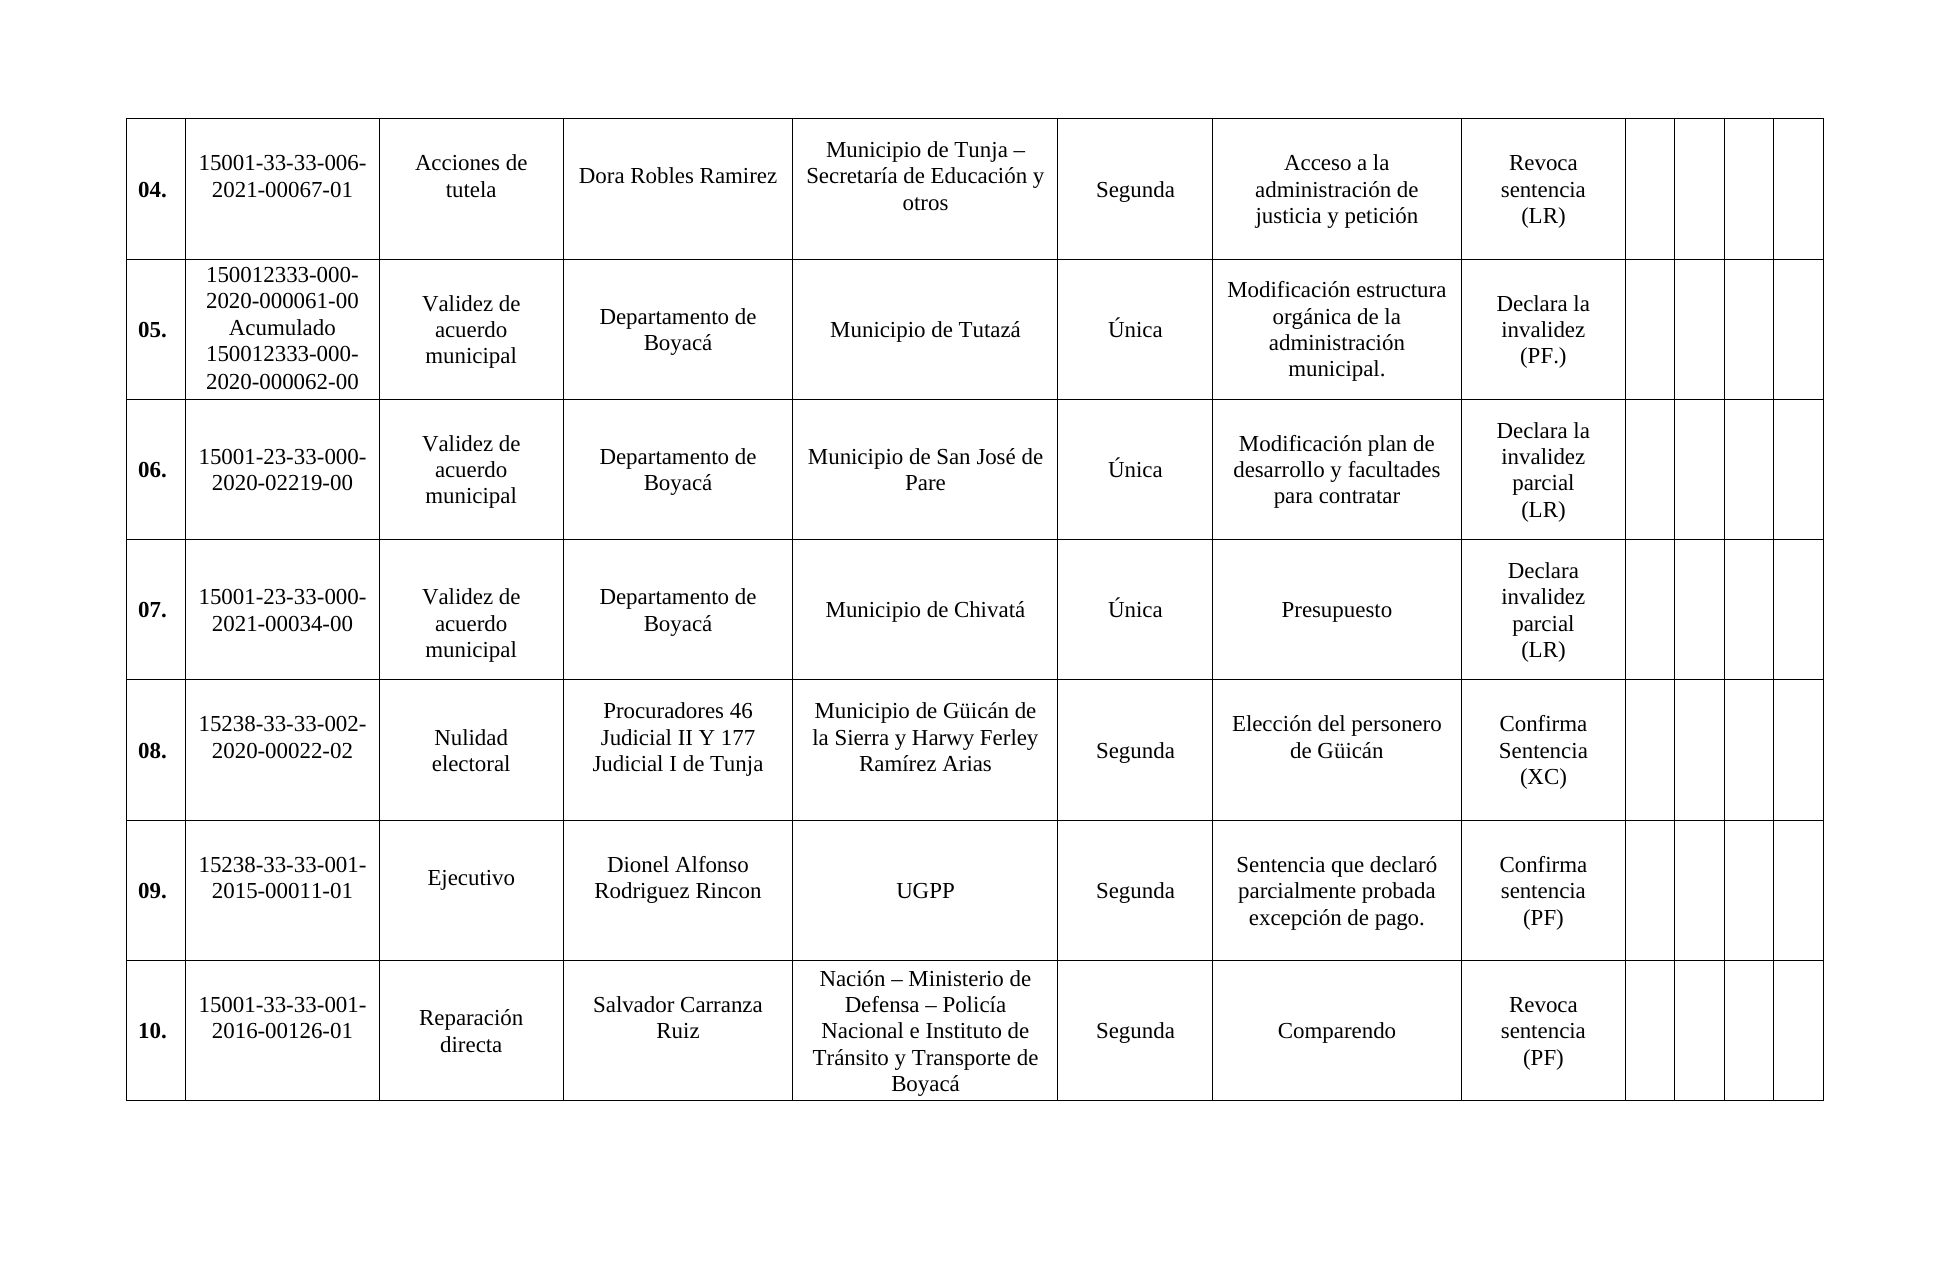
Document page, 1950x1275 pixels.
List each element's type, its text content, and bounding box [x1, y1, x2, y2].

table_cell Segunda [1058, 680, 1212, 820]
table_cell Sentencia que declaró parcialmente probada excepción de pago. [1213, 821, 1461, 960]
table_cell 07. [127, 540, 185, 679]
table_cell [1774, 260, 1823, 399]
table_cell Comparendo [1213, 961, 1461, 1100]
table_cell Municipio de San José de Pare [793, 400, 1057, 539]
table_cell Declara la invalidez (PF.) [1462, 260, 1625, 399]
table_cell 15001-33-33-006-2021-00067-01 [186, 119, 379, 258]
table_cell 15238-33-33-002-2020-00022-02 [186, 680, 379, 820]
table_cell [1725, 540, 1773, 679]
table_cell 05. [127, 260, 185, 399]
table_cell [1774, 680, 1823, 820]
table_cell [1675, 260, 1724, 399]
table_cell [1626, 680, 1674, 820]
table_cell [1725, 400, 1773, 539]
table_cell Única [1058, 400, 1212, 539]
table_cell 08. [127, 680, 185, 820]
table_cell [1725, 680, 1773, 820]
table_cell 15001-23-33-000-2020-02219-00 [186, 400, 379, 539]
table_cell [1725, 961, 1773, 1100]
table_cell Dora Robles Ramirez [564, 119, 792, 258]
table_cell [1626, 821, 1674, 960]
table_cell Municipio de Tutazá [793, 260, 1057, 399]
table_cell Modificación plan de desarrollo y facultades para contratar [1213, 400, 1461, 539]
table_cell Validez de acuerdo municipal [380, 260, 563, 399]
table_cell 04. [127, 119, 185, 258]
table_cell 10. [127, 961, 185, 1100]
table_cell [1774, 540, 1823, 679]
table_cell [1774, 400, 1823, 539]
table_cell [1675, 680, 1724, 820]
table_cell [1725, 260, 1773, 399]
table_cell [1675, 961, 1724, 1100]
table_cell Presupuesto [1213, 540, 1461, 679]
table_cell Salvador Carranza Ruiz [564, 961, 792, 1100]
table_cell Ejecutivo [380, 821, 563, 960]
table_cell [1675, 540, 1724, 679]
table_cell [1626, 260, 1674, 399]
table_cell Departamento de Boyacá [564, 540, 792, 679]
table_cell Declara la invalidez parcial (LR) [1462, 400, 1625, 539]
table_cell 15238-33-33-001-2015-00011-01 [186, 821, 379, 960]
table_cell 06. [127, 400, 185, 539]
table_cell [1675, 821, 1724, 960]
table_cell [1675, 400, 1724, 539]
table_cell [1626, 540, 1674, 679]
table_cell Nación – Ministerio de Defensa – Policía Nacional e Instituto de Tránsito y Transporte de Boyacá [793, 961, 1057, 1100]
table_cell Municipio de Güicán de la Sierra y Harwy Ferley Ramírez Arias [793, 680, 1057, 820]
table_cell [1626, 119, 1674, 258]
table_cell Revoca sentencia (PF) [1462, 961, 1625, 1100]
table_cell [1774, 821, 1823, 960]
table_cell Reparación directa [380, 961, 563, 1100]
table_cell Departamento de Boyacá [564, 400, 792, 539]
table_cell 15001-33-33-001-2016-00126-01 [186, 961, 379, 1100]
table_cell Departamento de Boyacá [564, 260, 792, 399]
table_cell [1774, 119, 1823, 258]
table_cell [1774, 961, 1823, 1100]
table_cell Modificación estructura orgánica de la administración municipal. [1213, 260, 1461, 399]
table_cell UGPP [793, 821, 1057, 960]
table_cell Única [1058, 540, 1212, 679]
table_cell Acceso a la administración de justicia y petición [1213, 119, 1461, 258]
table_cell 09. [127, 821, 185, 960]
table_cell Única [1058, 260, 1212, 399]
table_cell Municipio de Chivatá [793, 540, 1057, 679]
table_cell 15001-23-33-000-2021-00034-00 [186, 540, 379, 679]
table_cell [1675, 119, 1724, 258]
table_cell Confirma sentencia (PF) [1462, 821, 1625, 960]
table_cell Validez de acuerdo municipal [380, 540, 563, 679]
table_cell Revoca sentencia (LR) [1462, 119, 1625, 258]
table_cell Declara invalidez parcial (LR) [1462, 540, 1625, 679]
table_cell Nulidad electoral [380, 680, 563, 820]
table_cell [1626, 961, 1674, 1100]
table_cell Acciones de tutela [380, 119, 563, 258]
table_cell Segunda [1058, 961, 1212, 1100]
table_cell Segunda [1058, 821, 1212, 960]
table_cell [1626, 400, 1674, 539]
table_cell [1725, 119, 1773, 258]
table_cell Confirma Sentencia (XC) [1462, 680, 1625, 820]
table_cell Segunda [1058, 119, 1212, 258]
table_cell Procuradores 46 Judicial II Y 177 Judicial I de Tunja [564, 680, 792, 820]
table_cell Validez de acuerdo municipal [380, 400, 563, 539]
table_cell Municipio de Tunja – Secretaría de Educación y otros [793, 119, 1057, 258]
table_cell 150012333-000-2020-000061-00 Acumulado 150012333-000-2020-000062-00 [186, 260, 379, 399]
table_cell Elección del personero de Güicán [1213, 680, 1461, 820]
table_cell [1725, 821, 1773, 960]
table_cell Dionel Alfonso Rodriguez Rincon [564, 821, 792, 960]
